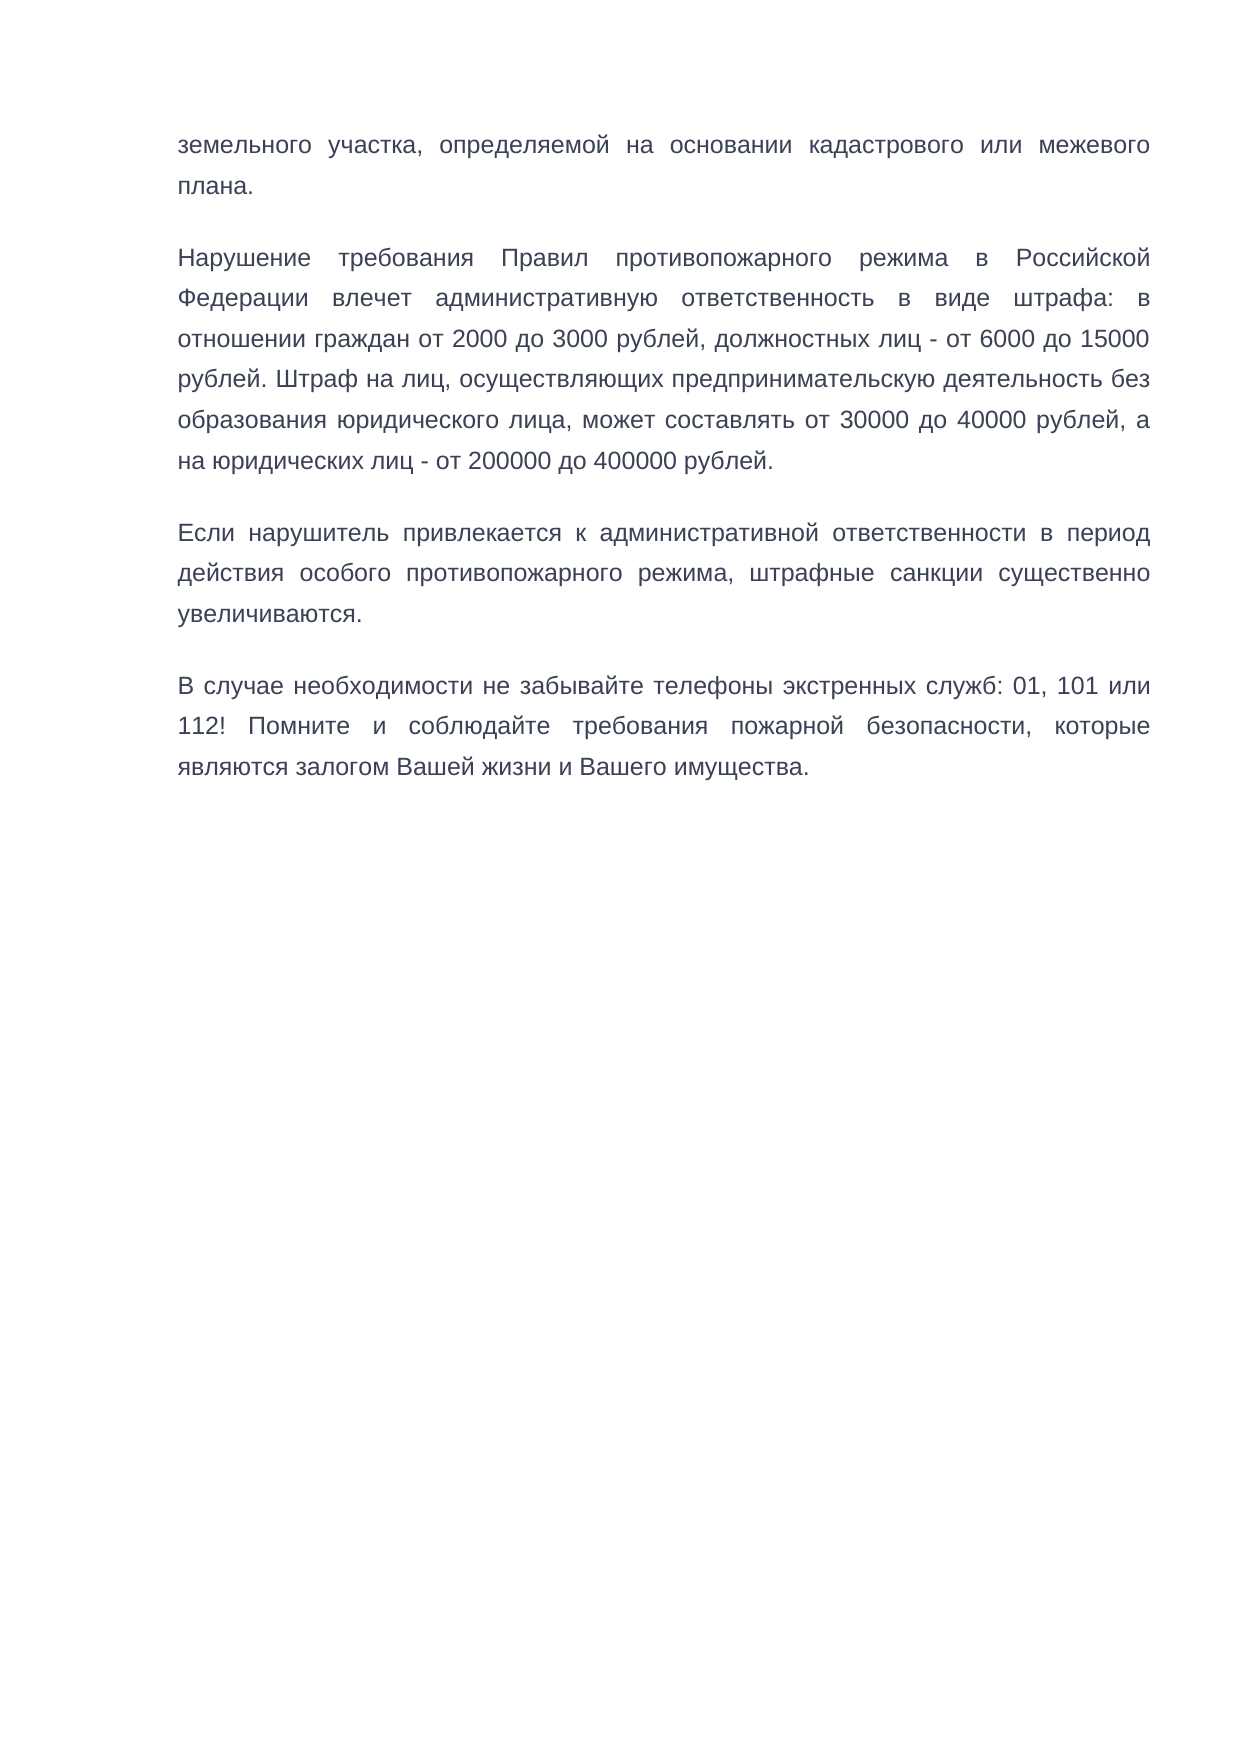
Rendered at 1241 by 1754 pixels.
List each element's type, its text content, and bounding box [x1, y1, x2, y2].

text Нарушение требования Правил противопожарного режима в Российской Федерации влечет административную ответственность в виде штрафа: в отношении граждан от 2000 до 3000 рублей, должностных лиц - от 6000 до 15000 рублей. Штраф на лиц, осуществляющих предпринимательскую деятельность без образования юридического лица, может составлять от 30000 до 40000 рублей, а на юридических лиц - от 200000 до 400000 рублей. [177, 231, 1152, 474]
text Если нарушитель привлекается к административной ответственности в период действия особого противопожарного режима, штрафные санкции существенно увеличиваются. [177, 506, 1152, 627]
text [177, 118, 1152, 199]
text В случае необходимости не забывайте телефоны экстренных служб: 01, 101 или 112! Помните и соблюдайте требования пожарной безопасности, которые являются залогом Вашей жизни и Вашего имущества. [177, 659, 1152, 781]
